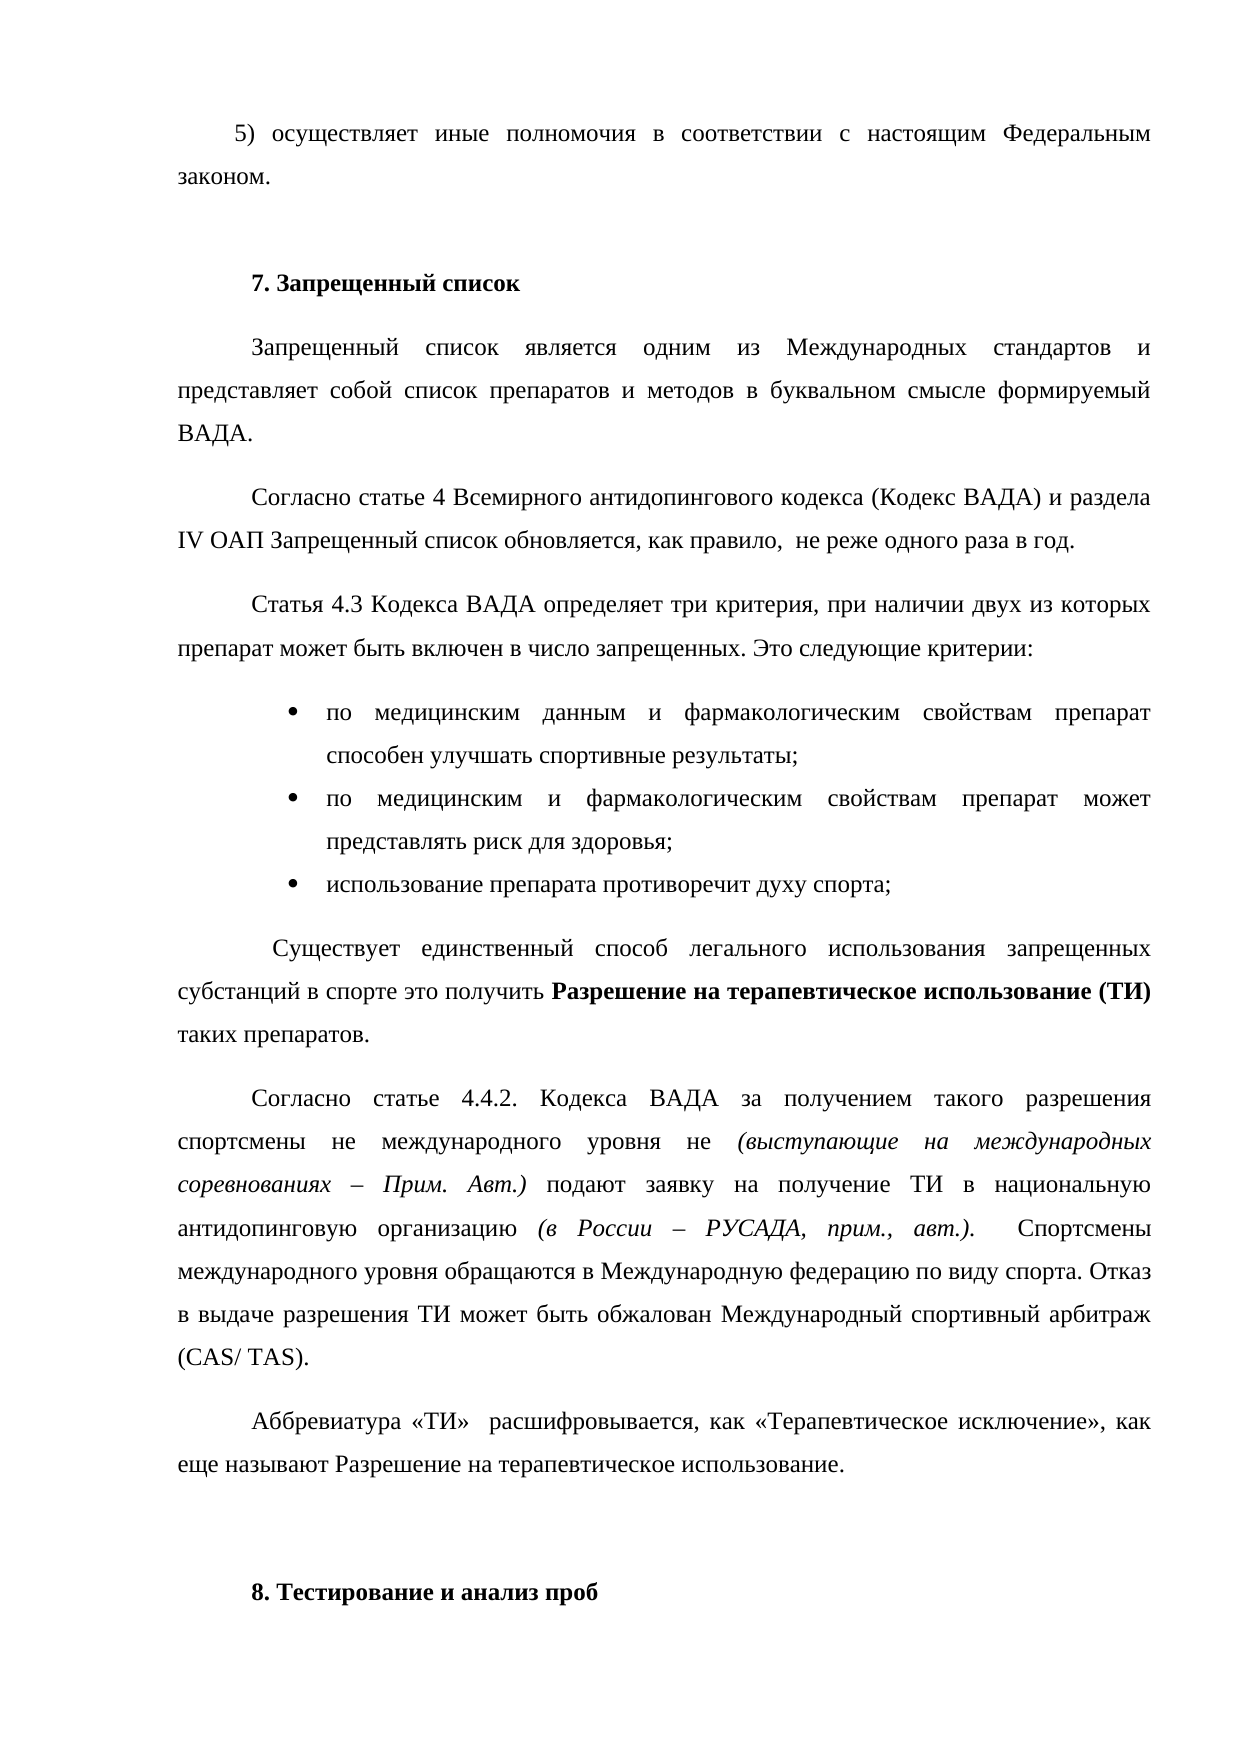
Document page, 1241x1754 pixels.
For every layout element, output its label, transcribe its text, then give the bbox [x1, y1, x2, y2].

text Запрещенный список является одним из Международных стандартов и представляет собой список препаратов и методов в буквальном смысле формируемый ВАДА. [177, 332, 1152, 447]
text 8. Тестирование и анализ проб [177, 1577, 1152, 1606]
text Аббревиатура «ТИ» расшифровывается, как «Терапевтическое исключение», как еще называют Разрешение на терапевтическое использование. [177, 1406, 1152, 1478]
text Статья 4.3 Кодекса ВАДА определяет три критерия, при наличии двух из которых препарат может быть включен в число запрещенных. Это следующие критерии: [177, 589, 1152, 661]
list использование препарата противоречит духу спорта; [288, 869, 1152, 898]
list по медицинским и фармакологическим свойствам препарат может представлять риск для здоровья; [288, 783, 1152, 855]
text 5) осуществляет иные полномочия в соответствии с настоящим Федеральным законом. [177, 118, 1152, 190]
text Согласно статье 4.4.2. Кодекса ВАДА за получением такого разрешения спортсмены не международного уровня не (выступающие на международных соревнованиях – Прим. Авт.) подают заявку на получение ТИ в национальную антидопинговую организацию (в России – РУСАДА, прим., авт.). Спортсмены международного уровня обращаются в Международную федерацию по виду спорта. Отказ в выдаче разрешения ТИ может быть обжалован Международный спортивный арбитраж (CAS/ TAS). [177, 1083, 1152, 1371]
text Согласно статье 4 Всемирного антидопингового кодекса (Кодекс ВАДА) и раздела IV ОАП Запрещенный список обновляется, как правило, не реже одного раза в год. [177, 482, 1152, 554]
text 7. Запрещенный список [177, 268, 1152, 297]
list по медицинским данным и фармакологическим свойствам препарат способен улучшать спортивные результаты; [288, 697, 1152, 768]
text Существует единственный способ легального использования запрещенных субстанций в спорте это получить Разрешение на терапевтическое использование (ТИ) таких препаратов. [177, 933, 1152, 1048]
